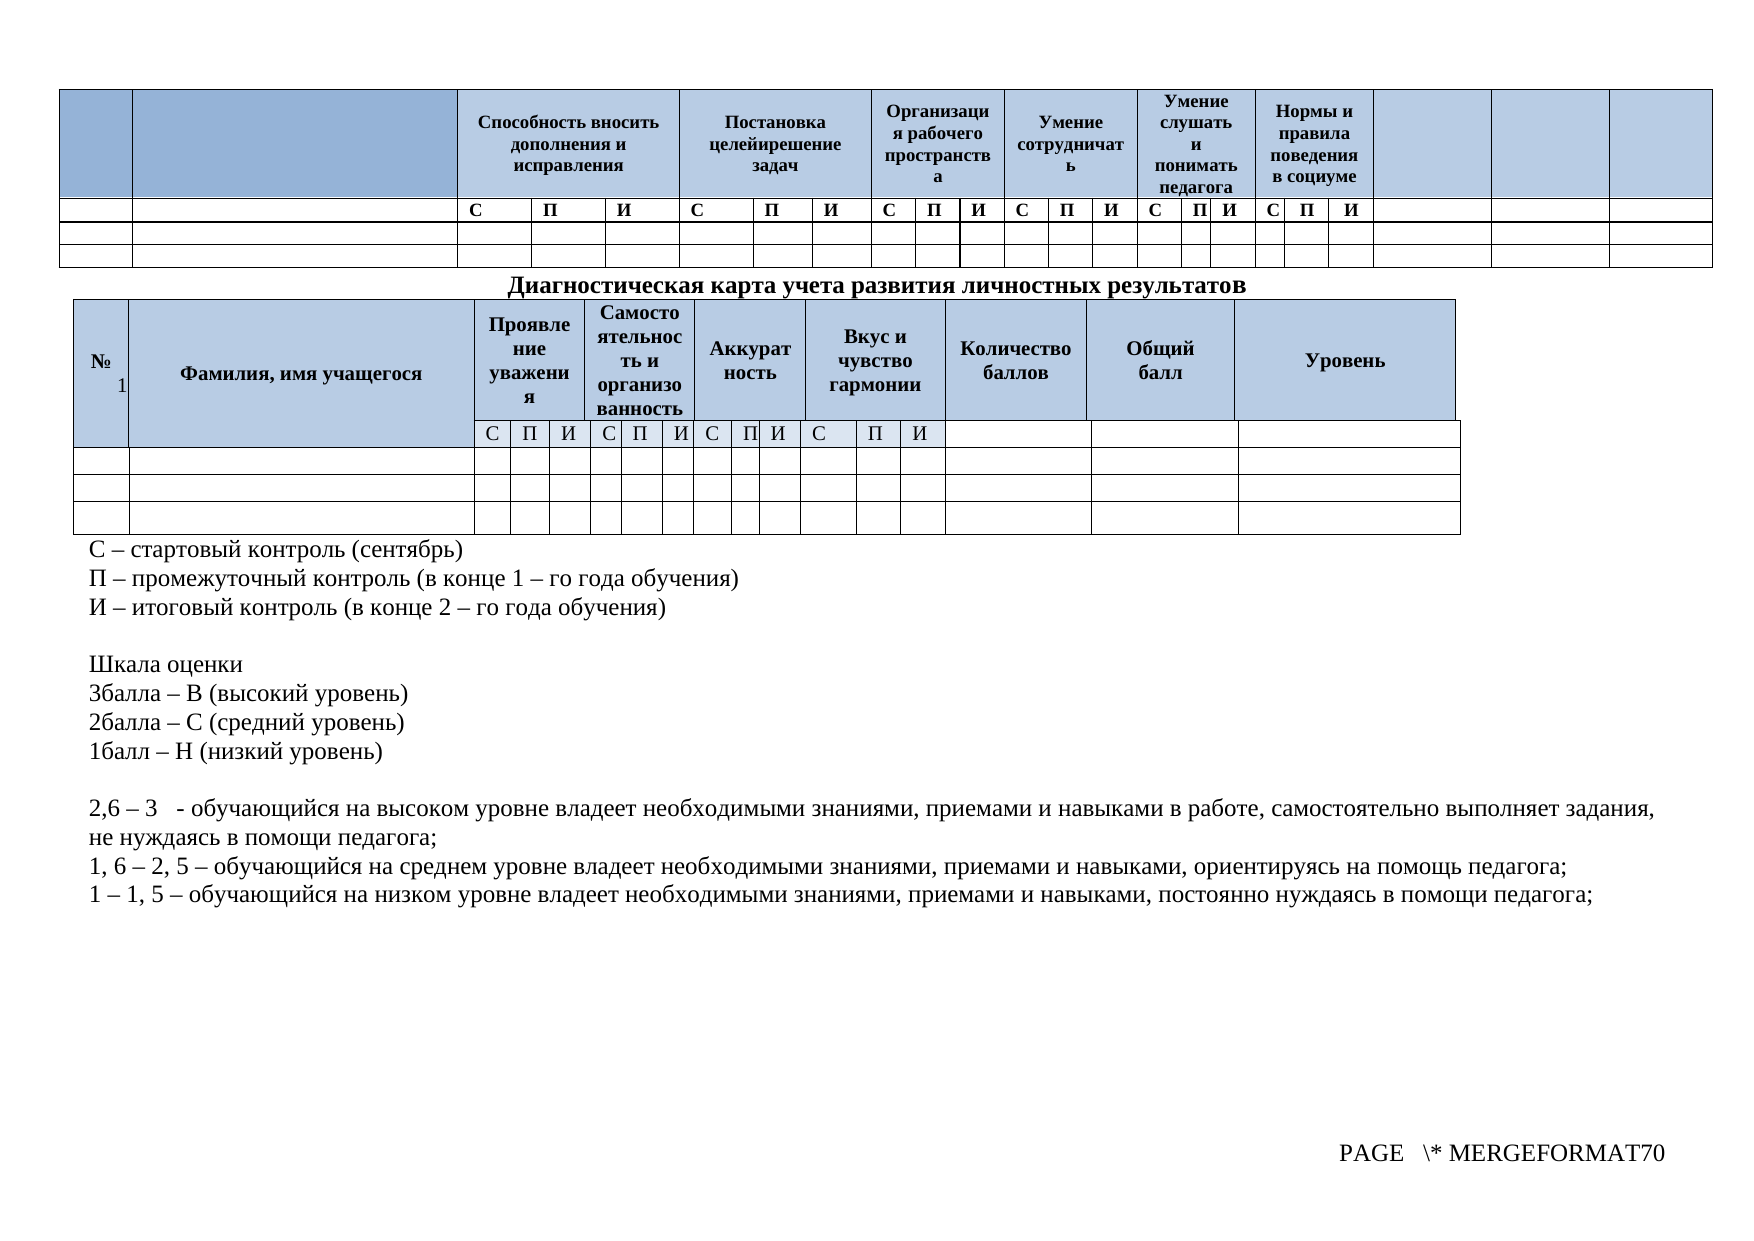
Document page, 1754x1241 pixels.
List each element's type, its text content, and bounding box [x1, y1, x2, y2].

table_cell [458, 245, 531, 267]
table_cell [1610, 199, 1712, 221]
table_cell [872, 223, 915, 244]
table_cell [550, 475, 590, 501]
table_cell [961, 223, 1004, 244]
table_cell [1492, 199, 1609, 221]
text И – итоговый контроль (в конце 2 – го года обучения) [89, 592, 1665, 621]
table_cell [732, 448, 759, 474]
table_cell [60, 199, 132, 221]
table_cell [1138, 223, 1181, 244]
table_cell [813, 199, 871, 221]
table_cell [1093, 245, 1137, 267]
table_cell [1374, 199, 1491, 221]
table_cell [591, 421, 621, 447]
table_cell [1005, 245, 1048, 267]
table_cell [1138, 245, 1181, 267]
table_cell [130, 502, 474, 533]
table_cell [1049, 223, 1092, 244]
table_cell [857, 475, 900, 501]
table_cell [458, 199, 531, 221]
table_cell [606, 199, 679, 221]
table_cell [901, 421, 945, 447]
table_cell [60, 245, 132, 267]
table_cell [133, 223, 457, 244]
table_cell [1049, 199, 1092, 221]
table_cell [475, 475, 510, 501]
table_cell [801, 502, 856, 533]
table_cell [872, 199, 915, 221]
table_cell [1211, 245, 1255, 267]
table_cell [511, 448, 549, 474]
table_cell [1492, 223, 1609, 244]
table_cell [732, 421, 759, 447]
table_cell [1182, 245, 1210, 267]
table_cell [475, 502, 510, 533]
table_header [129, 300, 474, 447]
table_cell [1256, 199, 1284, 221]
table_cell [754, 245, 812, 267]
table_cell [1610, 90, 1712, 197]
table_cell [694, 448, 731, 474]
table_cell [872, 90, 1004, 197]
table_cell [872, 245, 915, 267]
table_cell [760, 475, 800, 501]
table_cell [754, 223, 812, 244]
text 2,6 – 3 - обучающийся на высоком уровне владеет необходимыми знаниями, приемами и навыками в работе, самостоятельно выполняет задания, не нуждаясь в помощи педагога; [89, 793, 1665, 851]
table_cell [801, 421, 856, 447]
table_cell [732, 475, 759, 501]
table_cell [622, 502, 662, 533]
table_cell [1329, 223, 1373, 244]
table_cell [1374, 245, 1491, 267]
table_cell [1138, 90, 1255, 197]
text П – промежуточный контроль (в конце 1 – го года обучения) [89, 563, 1665, 592]
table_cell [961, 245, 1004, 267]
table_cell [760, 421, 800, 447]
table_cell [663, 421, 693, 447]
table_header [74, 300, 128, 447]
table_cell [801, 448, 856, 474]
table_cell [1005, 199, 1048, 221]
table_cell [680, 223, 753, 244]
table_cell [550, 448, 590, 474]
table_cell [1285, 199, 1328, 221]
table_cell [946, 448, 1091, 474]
text 1балл – Н (низкий уровень) [89, 736, 1665, 764]
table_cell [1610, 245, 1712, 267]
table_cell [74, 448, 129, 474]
text 2балла – С (средний уровень) [89, 707, 1665, 736]
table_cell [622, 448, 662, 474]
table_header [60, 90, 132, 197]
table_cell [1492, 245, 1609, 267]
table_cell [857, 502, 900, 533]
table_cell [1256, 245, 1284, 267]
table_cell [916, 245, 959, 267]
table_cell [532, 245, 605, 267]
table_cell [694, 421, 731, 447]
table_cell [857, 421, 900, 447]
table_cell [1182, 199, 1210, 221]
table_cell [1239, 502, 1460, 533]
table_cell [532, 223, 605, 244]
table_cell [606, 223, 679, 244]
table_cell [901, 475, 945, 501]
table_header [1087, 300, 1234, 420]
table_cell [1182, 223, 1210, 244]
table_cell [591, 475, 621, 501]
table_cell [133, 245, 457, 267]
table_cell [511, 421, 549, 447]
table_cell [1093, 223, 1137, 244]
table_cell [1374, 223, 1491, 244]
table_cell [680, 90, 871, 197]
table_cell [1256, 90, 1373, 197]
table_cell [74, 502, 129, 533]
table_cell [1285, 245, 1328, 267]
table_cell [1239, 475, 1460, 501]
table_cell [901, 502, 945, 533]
text 1 – 1, 5 – обучающийся на низком уровне владеет необходимыми знаниями, приемами и навыками, постоянно нуждаясь в помощи педагога; [89, 879, 1665, 908]
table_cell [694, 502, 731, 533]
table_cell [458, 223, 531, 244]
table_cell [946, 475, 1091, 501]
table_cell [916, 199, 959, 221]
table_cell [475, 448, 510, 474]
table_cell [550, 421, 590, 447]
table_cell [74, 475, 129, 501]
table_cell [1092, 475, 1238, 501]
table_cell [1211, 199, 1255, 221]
text 3балла – В (высокий уровень) [89, 678, 1665, 707]
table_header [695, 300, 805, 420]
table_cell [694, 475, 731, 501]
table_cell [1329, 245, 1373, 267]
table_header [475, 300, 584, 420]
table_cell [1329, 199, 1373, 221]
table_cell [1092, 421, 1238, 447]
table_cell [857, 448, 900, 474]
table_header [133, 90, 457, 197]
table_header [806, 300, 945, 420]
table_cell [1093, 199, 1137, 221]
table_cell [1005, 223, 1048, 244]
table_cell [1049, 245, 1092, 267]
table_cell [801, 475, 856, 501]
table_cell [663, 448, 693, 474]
text С – стартовый контроль (сентябрь) [89, 534, 1665, 563]
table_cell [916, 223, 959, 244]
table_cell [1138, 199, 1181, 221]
text Шкала оценки [89, 649, 1665, 678]
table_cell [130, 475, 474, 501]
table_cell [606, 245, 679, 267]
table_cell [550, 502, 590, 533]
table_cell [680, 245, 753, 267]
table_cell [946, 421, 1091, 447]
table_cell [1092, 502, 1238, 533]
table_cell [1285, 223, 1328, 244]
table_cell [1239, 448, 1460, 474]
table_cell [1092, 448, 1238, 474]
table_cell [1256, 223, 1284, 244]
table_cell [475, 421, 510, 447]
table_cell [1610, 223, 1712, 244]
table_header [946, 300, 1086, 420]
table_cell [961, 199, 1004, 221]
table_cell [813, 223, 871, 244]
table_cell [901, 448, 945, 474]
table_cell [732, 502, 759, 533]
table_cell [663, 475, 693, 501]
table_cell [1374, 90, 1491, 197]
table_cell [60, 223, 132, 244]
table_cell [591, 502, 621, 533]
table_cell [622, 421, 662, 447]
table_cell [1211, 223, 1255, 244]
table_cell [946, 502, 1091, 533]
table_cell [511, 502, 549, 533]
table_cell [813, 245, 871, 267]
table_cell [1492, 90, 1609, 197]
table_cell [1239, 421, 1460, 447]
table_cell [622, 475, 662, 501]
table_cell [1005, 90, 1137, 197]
text Диагностическая карта учета развития личностных результатов [89, 268, 1665, 299]
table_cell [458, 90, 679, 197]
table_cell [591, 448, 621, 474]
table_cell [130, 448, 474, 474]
text 1, 6 – 2, 5 – обучающийся на среднем уровне владеет необходимыми знаниями, приемами и навыками, ориентируясь на помощь педагога; [89, 851, 1665, 879]
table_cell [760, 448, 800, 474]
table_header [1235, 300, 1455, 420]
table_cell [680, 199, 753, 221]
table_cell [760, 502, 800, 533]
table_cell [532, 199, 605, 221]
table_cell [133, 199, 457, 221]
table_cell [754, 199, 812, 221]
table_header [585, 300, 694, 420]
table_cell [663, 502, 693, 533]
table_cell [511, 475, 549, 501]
